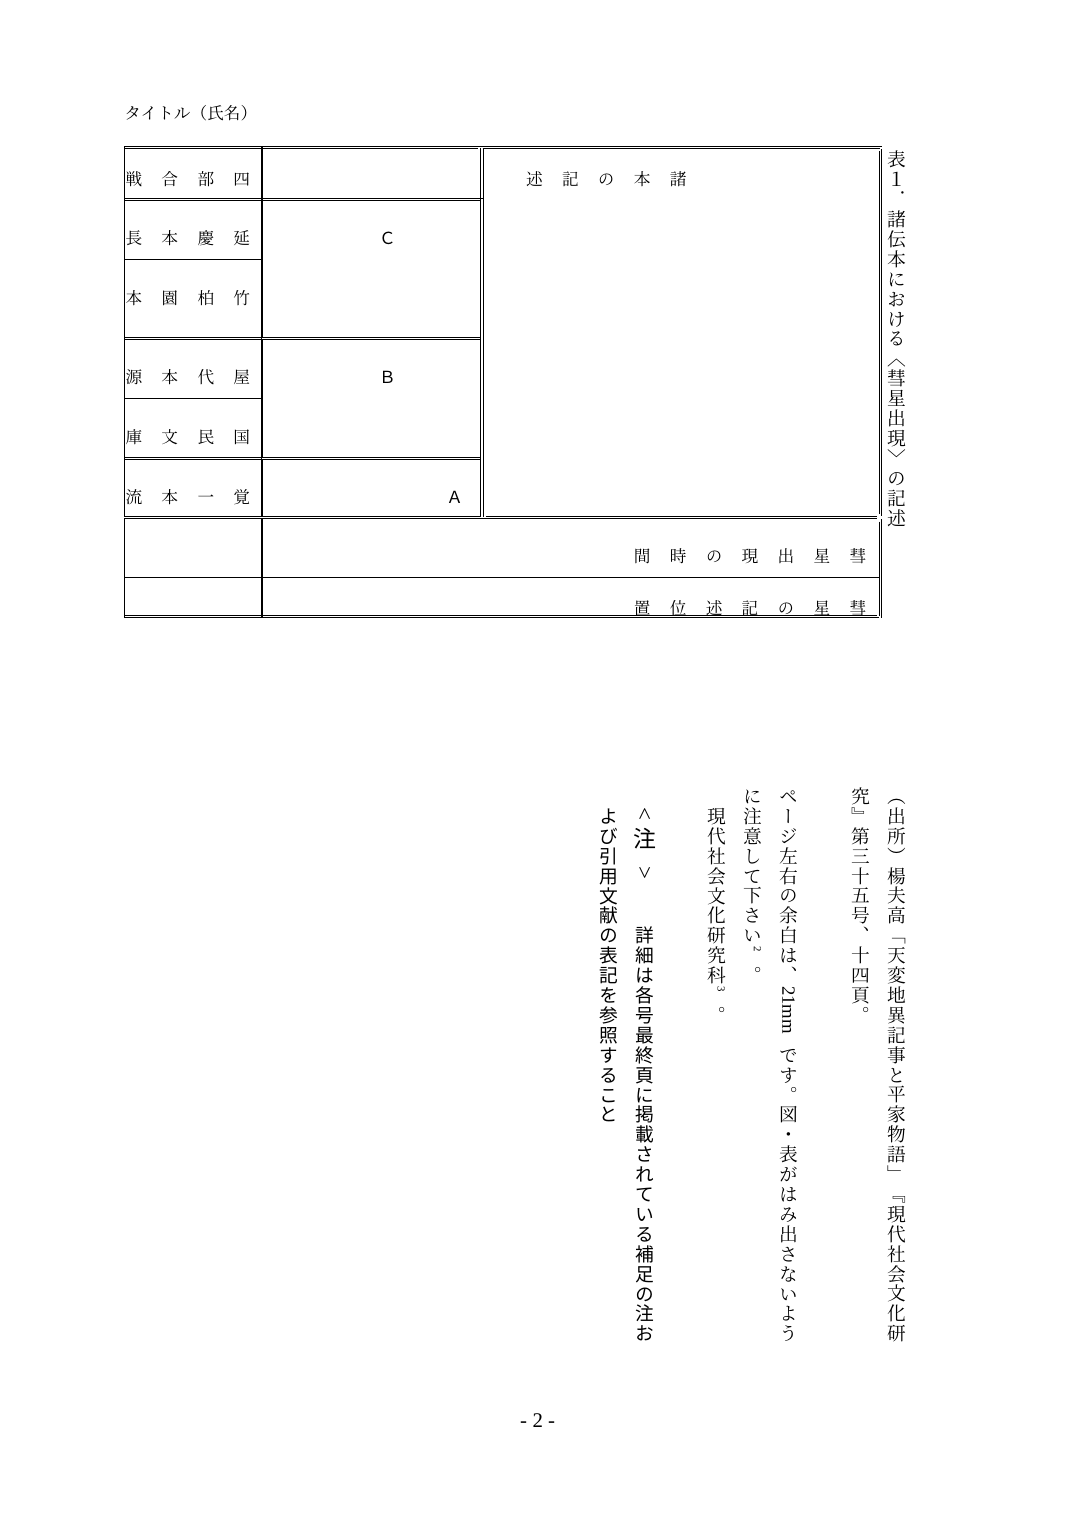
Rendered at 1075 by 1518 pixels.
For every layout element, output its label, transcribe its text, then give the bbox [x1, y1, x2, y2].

table_cell 屋代本 源平盛衰記 [125, 340, 261, 398]
table_header 彗星の記述位置 [263, 578, 879, 617]
table_cell 覚一本 流布本 [125, 460, 261, 516]
text 現代社会文化研究科。 [699, 789, 735, 1344]
table_cell Ｂ [263, 340, 480, 457]
table_cell 国民文庫本 中院本 [125, 399, 261, 457]
table_header 彗星出現の時間 [263, 518, 879, 577]
table_cell Ｃ [263, 201, 480, 337]
table_cell 延慶本 長門本 [125, 201, 261, 259]
table_header 諸 本 の 記 述 [480, 149, 879, 518]
text 表１．諸伝本における〈彗星出現〉の記述 [879, 150, 915, 725]
table_cell 竹柏園本 平松家本 百二十句本 [125, 260, 261, 337]
text （出所）楊夫高「天変地異記事と平家物語」『現代社会文化研究』第三十五号、十四頁。 [843, 769, 915, 1344]
subtitle <注> 詳細は各号最終頁に掲載されている補足の注および引用文献の表記を参照すること [591, 789, 663, 1344]
table_cell Ａ [263, 460, 480, 516]
table_cell 四部合戦状本 源平闘諍録 [125, 149, 261, 198]
text ページ左右の余白は、21mmです。図・表がはみ出さないように注意して下さい。 [735, 769, 807, 1344]
table_cell [263, 148, 480, 198]
